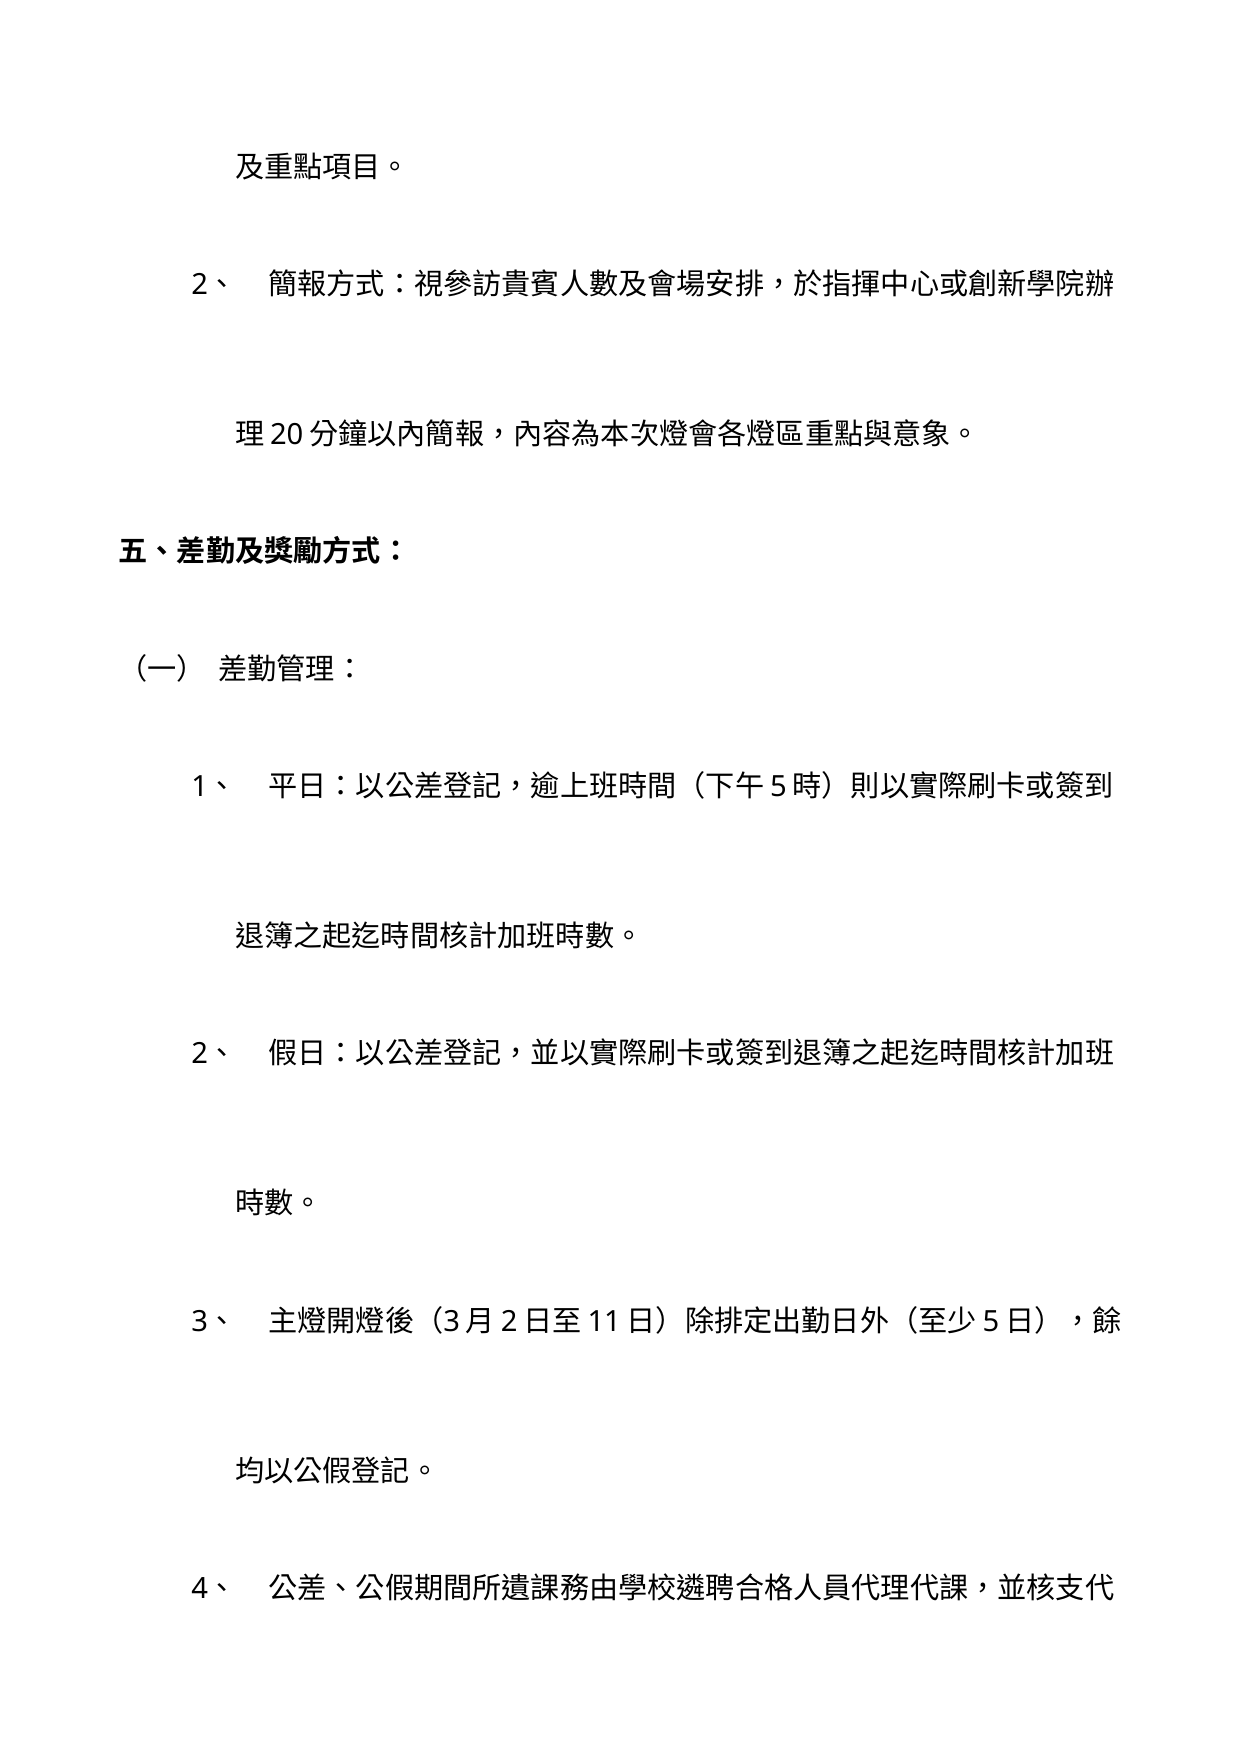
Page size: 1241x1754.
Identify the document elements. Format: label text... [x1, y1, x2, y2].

list 差勤及獎勵方式： [118, 512, 1122, 587]
list 假日：以公差登記，並以實際刷卡或簽到退簿之起迄時間核計加班時數。 [191, 1013, 1122, 1238]
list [191, 1548, 1122, 1623]
list 差勤管理： [118, 629, 1122, 704]
list 簡報方式：視參訪貴賓人數及會場安排，於指揮中心或創新學院辦理20分鐘以內簡報，內容為本次燈會各燈區重點與意象。 [191, 244, 1122, 469]
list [191, 127, 1122, 202]
list 主燈開燈後（3月2日至11日）除排定出勤日外（至少5日），餘均以公假登記。 [191, 1281, 1122, 1506]
list 平日：以公差登記，逾上班時間（下午5時）則以實際刷卡或簽到退簿之起迄時間核計加班時數。 [191, 746, 1122, 971]
